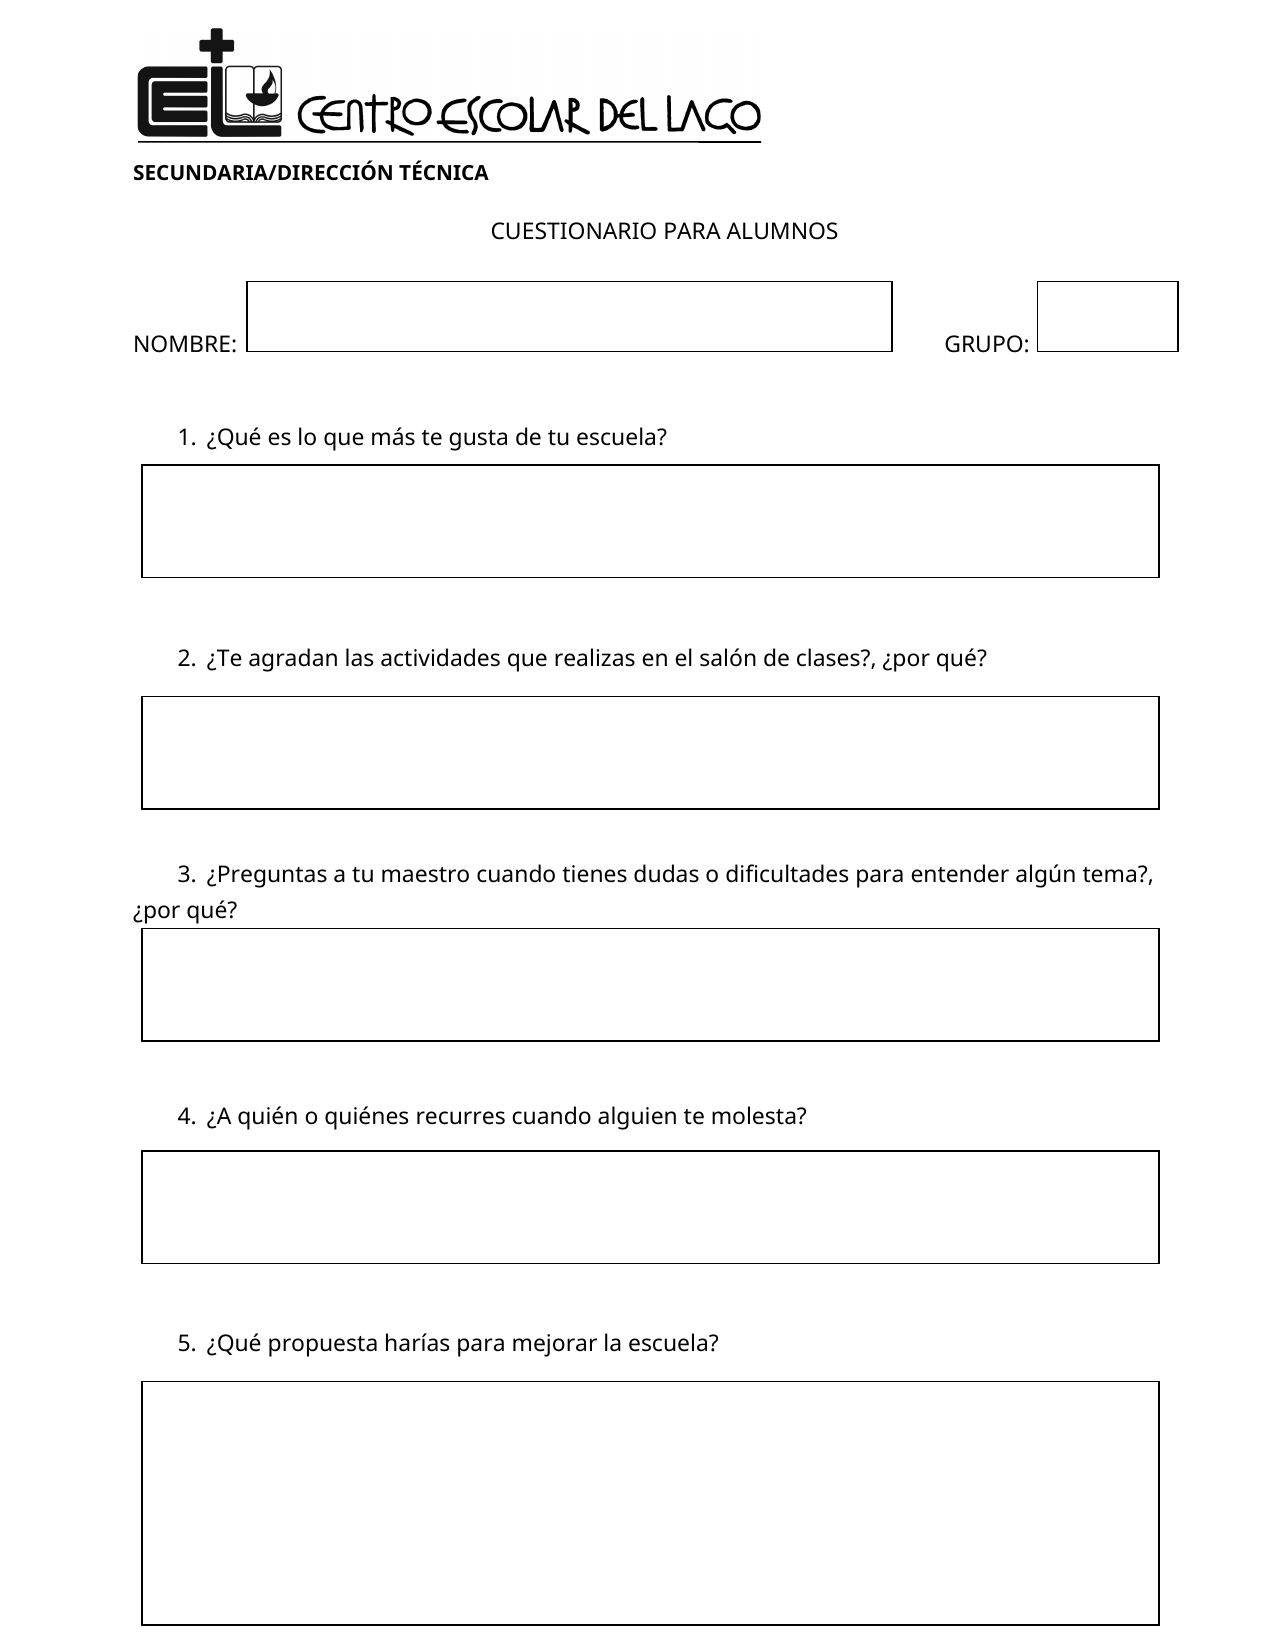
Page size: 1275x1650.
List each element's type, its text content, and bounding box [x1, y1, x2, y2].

picture [137, 28, 761, 137]
text CUESTIONARIO PARA ALUMNOS [133, 215, 1196, 246]
list ¿Te agradan las actividades que realizas en el salón de clases?, ¿por qué? [133, 642, 1196, 673]
list ¿Qué propuesta harías para mejorar la escuela? [133, 1327, 1196, 1358]
list ¿A quién o quiénes recurres cuando alguien te molesta? [133, 1100, 1196, 1131]
list ¿Qué es lo que más te gusta de tu escuela? [133, 421, 1196, 452]
text NOMBRE: GRUPO: [133, 328, 1196, 359]
list ¿Preguntas a tu maestro cuando tienes dudas o dificultades para entender algún tema?, ¿por qué? [133, 858, 1196, 925]
